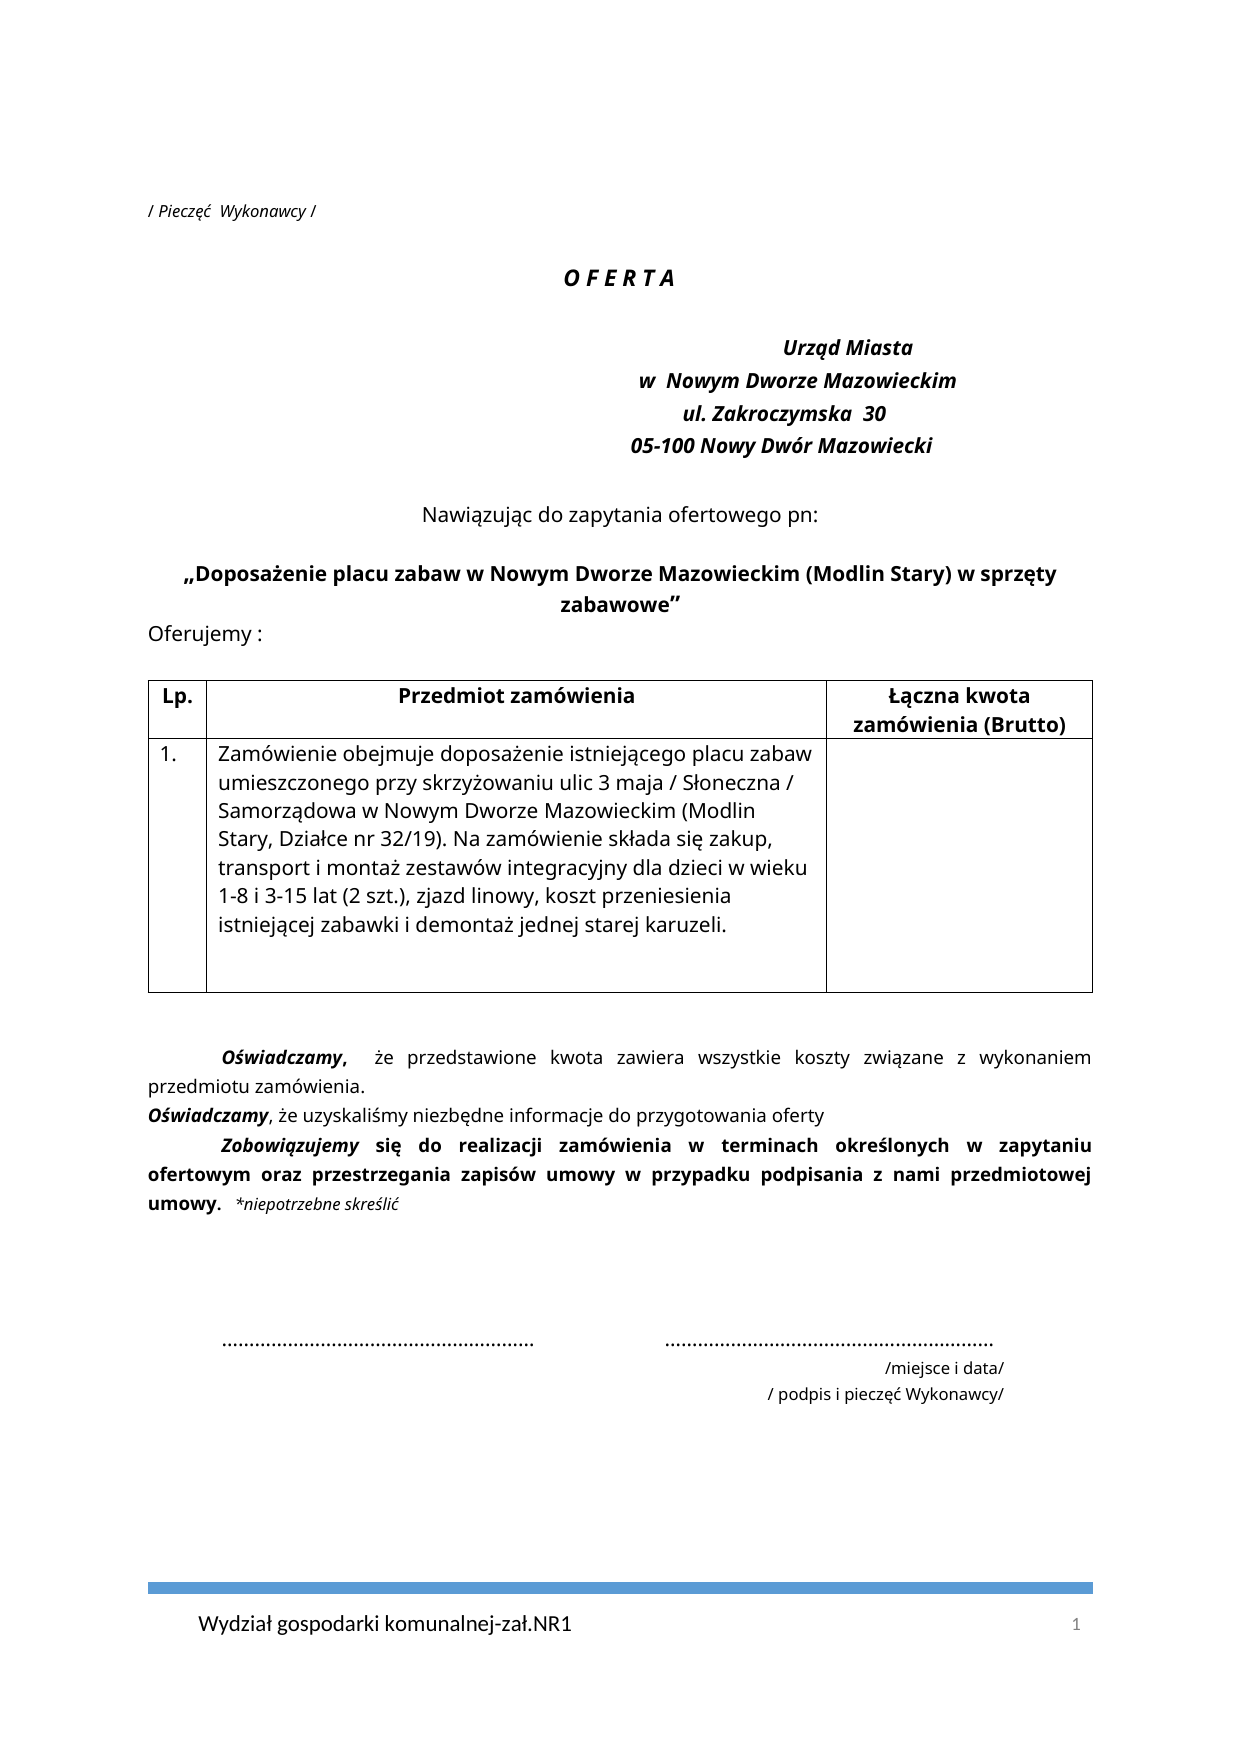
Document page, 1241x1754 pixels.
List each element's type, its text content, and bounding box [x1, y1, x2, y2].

text Oferujemy : [148, 619, 1093, 648]
text /miejsce i data/ / podpis i pieczęć Wykonawcy/ [133, 1357, 1004, 1406]
text O F E R T A [148, 262, 1093, 293]
text Urząd Miasta [664, 333, 1093, 362]
table_cell [827, 739, 1092, 992]
text Zobowiązujemy się do realizacji zamówienia w terminach określonych w zapytaniu ofertowym oraz przestrzegania zapisów umowy w przypadku podpisania z nami przedmiotowej umowy. *niepotrzebne skreślić [148, 1132, 1093, 1216]
table_cell 1. [149, 739, 206, 992]
table_header Łączna kwota zamówienia (Brutto) [827, 681, 1092, 738]
table_header Przedmiot zamówienia [207, 681, 826, 738]
text 05-100 Nowy Dwór Mazowiecki [148, 431, 1093, 460]
text / Pieczęć Wykonawcy / [148, 200, 1093, 222]
text w Nowym Dworze Mazowieckim [148, 366, 1093, 394]
text Oświadczamy, że przedstawione kwota zawiera wszystkie koszty związane z wykonaniem przedmiotu zamówienia. [148, 1044, 1093, 1099]
table_header Lp. [149, 681, 206, 738]
text Oświadczamy, że uzyskaliśmy niezbędne informacje do przygotowania oferty [148, 1103, 1093, 1128]
text „Doposażenie placu zabaw w Nowym Dworze Mazowieckim (Modlin Stary) w sprzęty zabawowe” [148, 557, 1093, 619]
text Nawiązując do zapytania ofertowego pn: [148, 500, 1093, 528]
text ul. Zakroczymska 30 [148, 399, 1093, 427]
table_cell Zamówienie obejmuje doposażenie istniejącego placu zabaw umieszczonego przy skrzyżowaniu ulic 3 maja / Słoneczna / Samorządowa w Nowym Dworze Mazowieckim (Modlin Stary, Działce nr 32/19). Na zamówienie składa się zakup, transport i montaż zestawów integracyjny dla dzieci w wieku 1-8 i 3-15 lat (2 szt.), zjazd linowy, koszt przeniesienia istniejącej zabawki i demontaż jednej starej karuzeli. [207, 739, 826, 992]
text ………………………………………………… …………………………………………………… [162, 1324, 1093, 1353]
